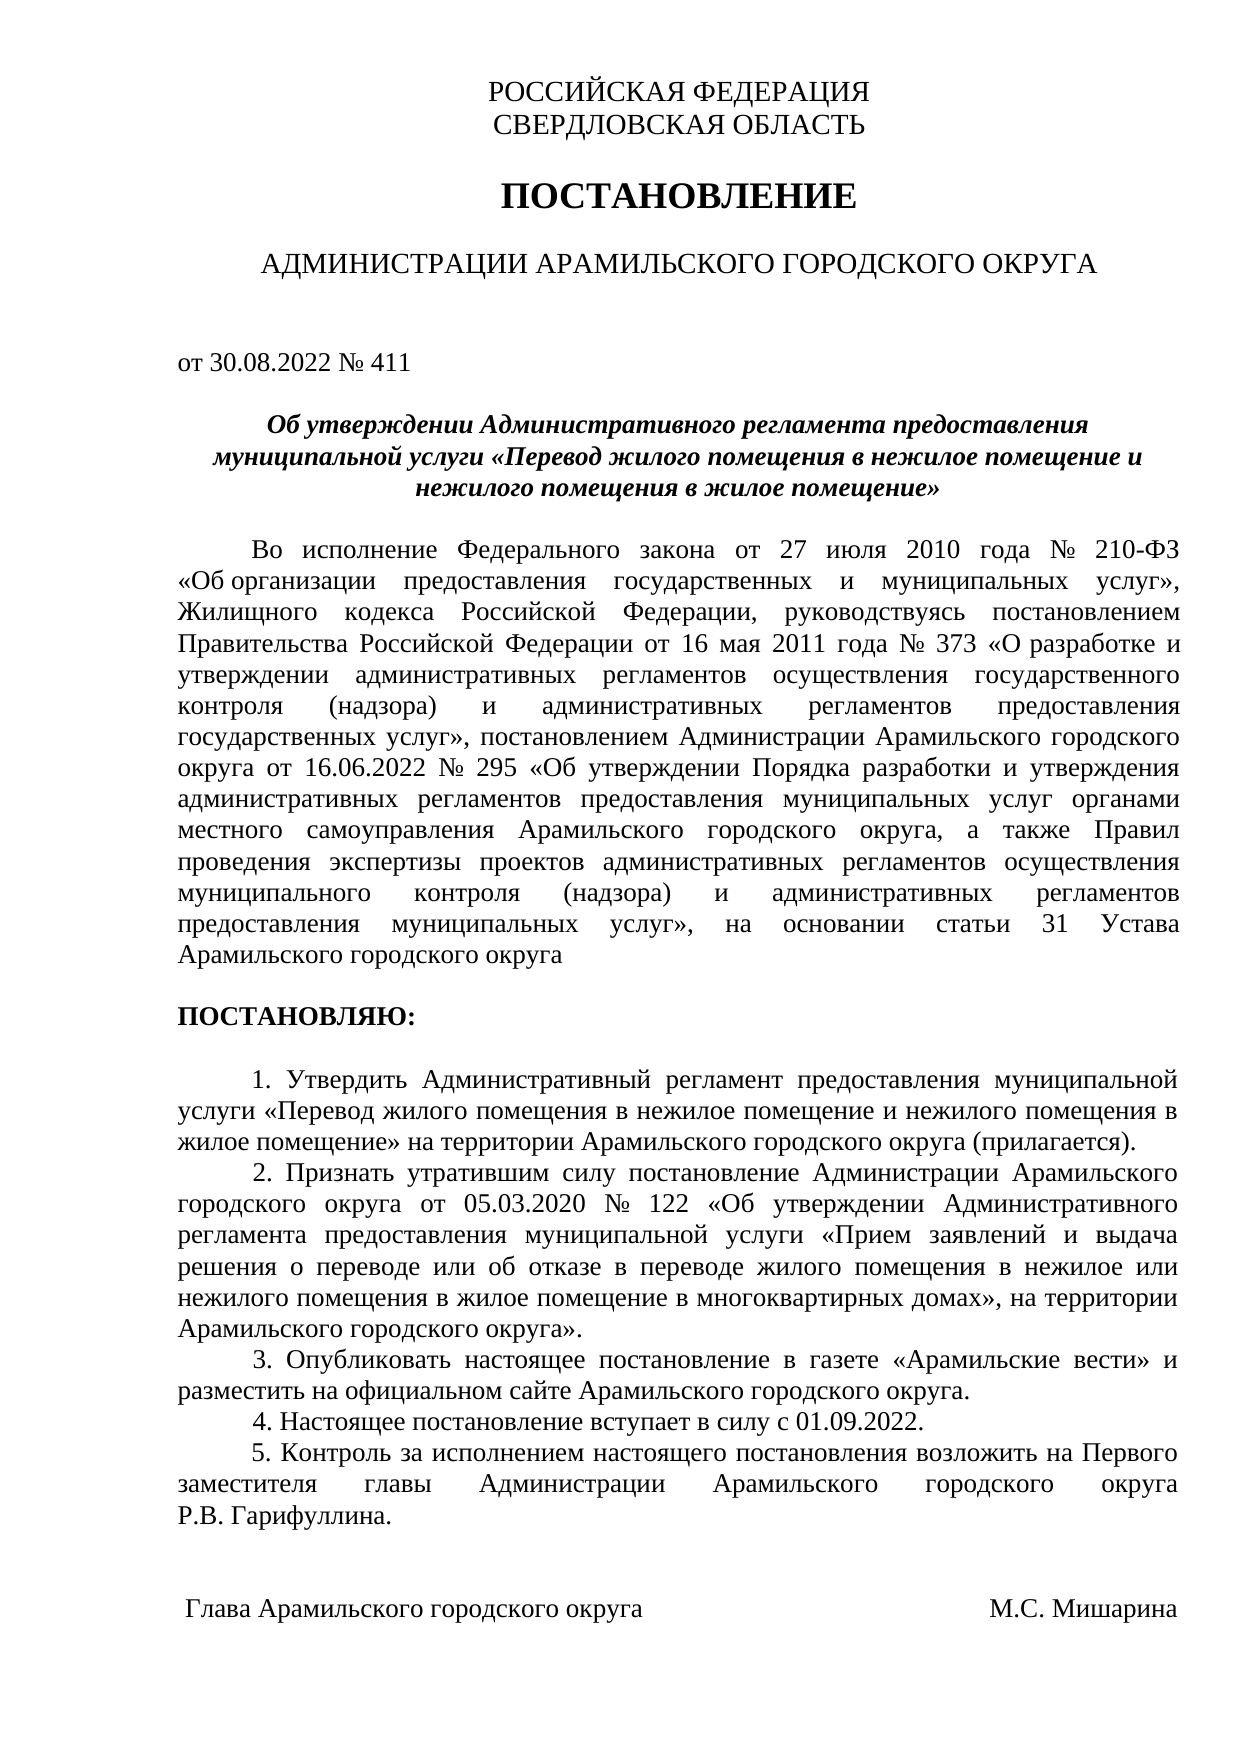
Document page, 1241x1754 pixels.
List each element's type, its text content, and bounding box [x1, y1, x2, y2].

text Об утверждении Административного регламента предоставления муниципальной услуги «Перевод жилого помещения в нежилое помещение и нежилого помещения в жилое помещение» [177, 409, 1181, 502]
text 4. Настоящее постановление вступает в силу с 01.09.2022. [177, 1405, 1179, 1436]
text РОССИЙСКАЯ ФЕДЕРАЦИЯ [177, 74, 1181, 107]
text 1. Утвердить Административный регламент предоставления муниципальной услуги «Перевод жилого помещения в нежилое помещение и нежилого помещения в жилое помещение» на территории Арамильского городского округа (прилагается). [177, 1063, 1179, 1156]
subtitle ПОСТАНОВЛЕНИЕ [177, 174, 1181, 217]
text 5. Контроль за исполнением настоящего постановления возложить на Первого заместителя главы Администрации Арамильского городского округа Р.В. Гарифуллина. [177, 1436, 1179, 1530]
text ПОСТАНОВЛЯЮ: [177, 1000, 1181, 1032]
text от 30.08.2022 № 411 [177, 346, 1181, 377]
text 2. Признать утратившим силу постановление Администрации Арамильского городского округа от 05.03.2020 № 122 «Об утверждении Административного регламента предоставления муниципальной услуги «Прием заявлений и выдача решения о переводе или об отказе в переводе жилого помещения в нежилое или нежилого помещения в жилое помещение в многоквартирных домах», на территории Арамильского городского округа». [177, 1156, 1179, 1343]
table_header Глава Арамильского городского округа [174, 1592, 728, 1671]
table_header М.С. Мишарина [728, 1592, 1189, 1671]
text АДМИНИСТРАЦИИ АРАМИЛЬСКОГО ГОРОДСКОГО ОКРУГА [177, 246, 1181, 279]
text 3. Опубликовать настоящее постановление в газете «Арамильские вести» и разместить на официальном сайте Арамильского городского округа. [177, 1343, 1179, 1405]
text Во исполнение Федерального закона от 27 июля 2010 года № 210-ФЗ «Об организации предоставления государственных и муниципальных услуг», Жилищного кодекса Российской Федерации, руководствуясь постановлением Правительства Российской Федерации от 16 мая 2011 года № 373 «О разработке и утверждении административных регламентов осуществления государственного контроля (надзора) и административных регламентов предоставления государственных услуг», постановлением Администрации Арамильского городского округа от 16.06.2022 № 295 «Об утверждении Порядка разработки и утверждения административных регламентов предоставления муниципальных услуг органами местного самоуправления Арамильского городского округа, а также Правил проведения экспертизы проектов административных регламентов осуществления муниципального контроля (надзора) и административных регламентов предоставления муниципальных услуг», на основании статьи 31 Устава Арамильского городского округа [177, 533, 1181, 969]
text СВЕРДЛОВСКАЯ ОБЛАСТЬ [177, 107, 1181, 141]
